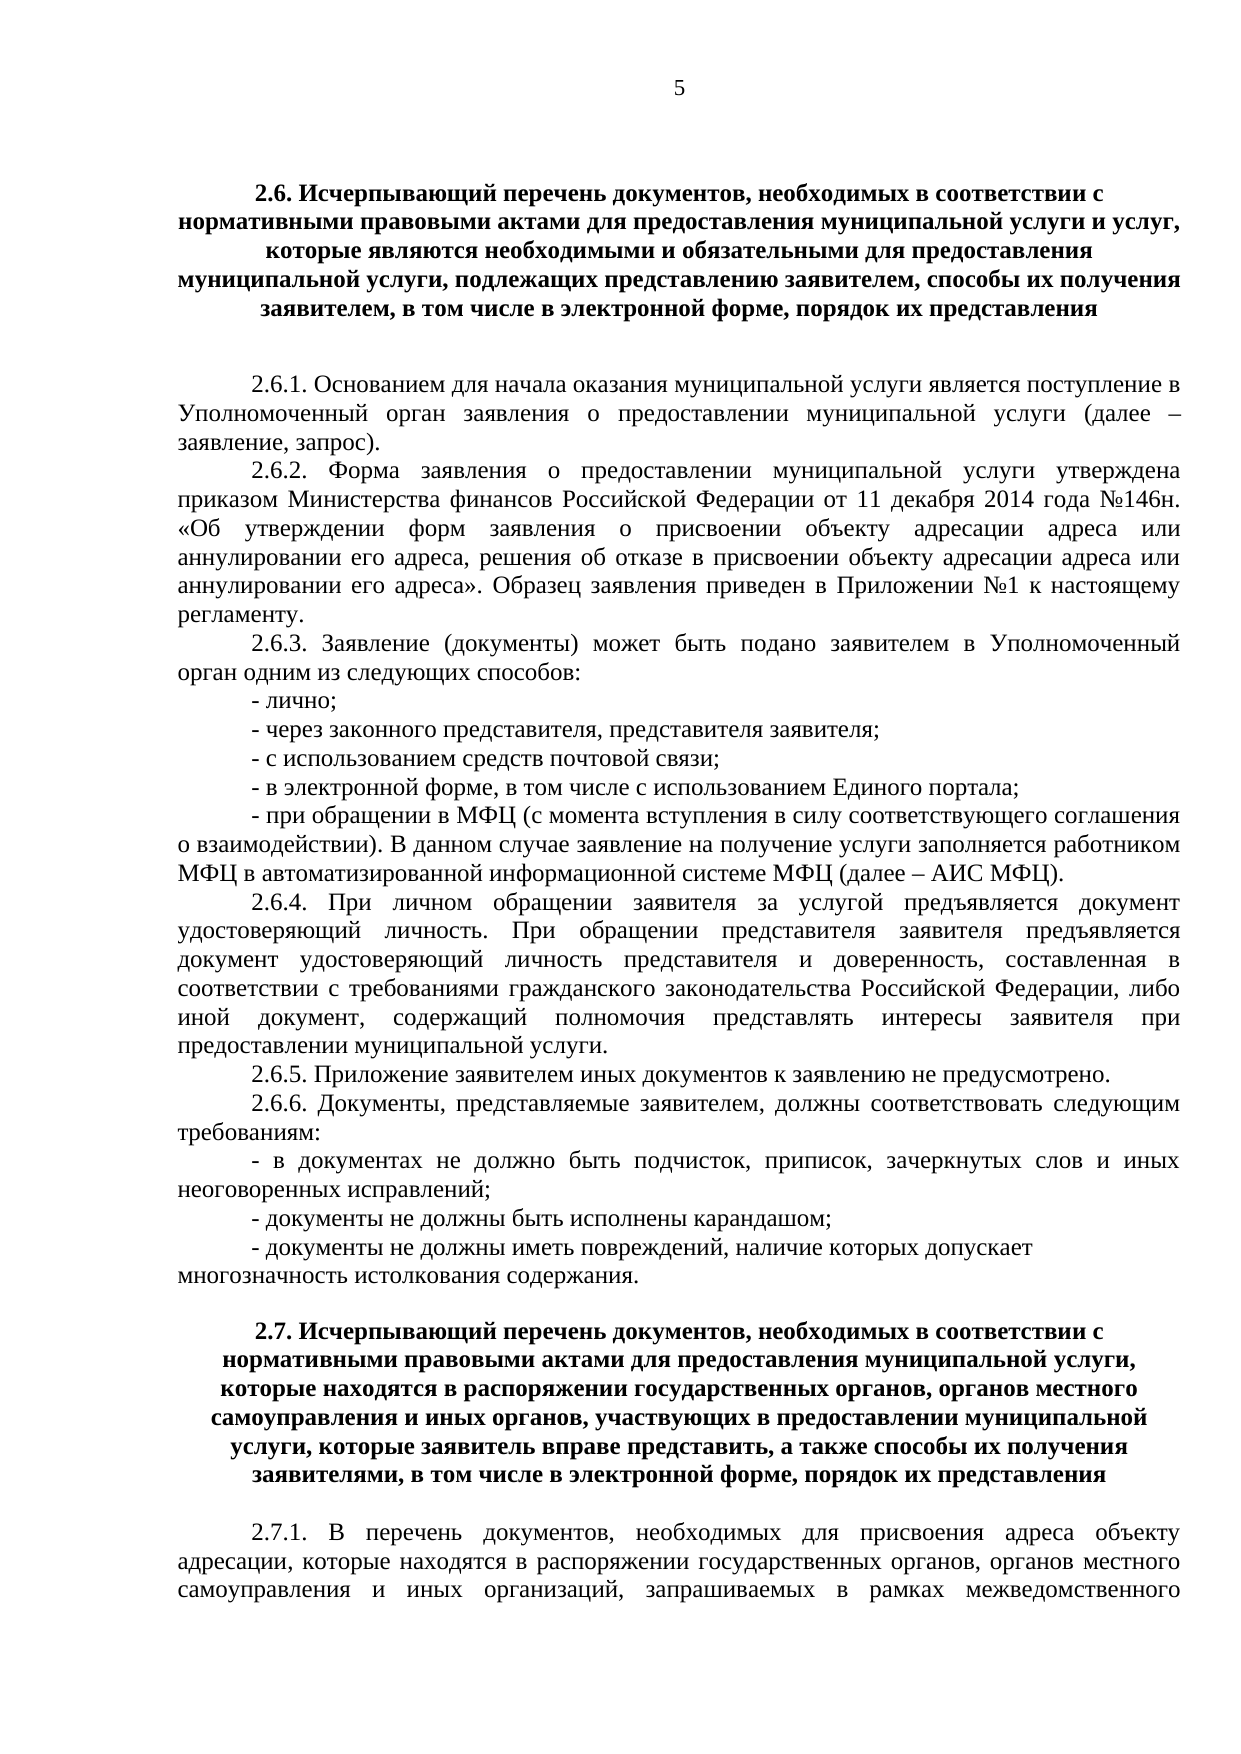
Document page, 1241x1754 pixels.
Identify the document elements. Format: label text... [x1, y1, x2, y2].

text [177, 1517, 1181, 1603]
text - при обращении в МФЦ (с момента вступления в силу соответствующего соглашения о взаимодействии). В данном случае заявление на получение услуги заполняется работником МФЦ в автоматизированной информационной системе МФЦ (далее – АИС МФЦ). [177, 801, 1181, 887]
text 2.6. Исчерпывающий перечень документов, необходимых в соответствии с нормативными правовыми актами для предоставления муниципальной услуги и услуг, которые являются необходимыми и обязательными для предоставления муниципальной услуги, подлежащих представлению заявителем, способы их получения заявителем, в том числе в электронной форме, порядок их представления [177, 178, 1181, 321]
text - лично; [177, 686, 1181, 714]
text - документы не должны иметь повреждений, наличие которых допускает многозначность истолкования содержания. [177, 1232, 1181, 1289]
text 2.6.4. При личном обращении заявителя за услугой предъявляется документ удостоверяющий личность. При обращении представителя заявителя предъявляется документ удостоверяющий личность представителя и доверенность, составленная в соответствии с требованиями гражданского законодательства Российской Федерации, либо иной документ, содержащий полномочия представлять интересы заявителя при предоставлении муниципальной услуги. [177, 887, 1181, 1059]
text - через законного представителя, представителя заявителя; [177, 714, 1181, 743]
text 2.6.2. Форма заявления о предоставлении муниципальной услуги утверждена приказом Министерства финансов Российской Федерации от 11 декабря 2014 года №146н. «Об утверждении форм заявления о присвоении объекту адресации адреса или аннулировании его адреса, решения об отказе в присвоении объекту адресации адреса или аннулировании его адреса». Образец заявления приведен в Приложении №1 к настоящему регламенту. [177, 456, 1181, 628]
text 2.6.3. Заявление (документы) может быть подано заявителем в Уполномоченный орган одним из следующих способов: [177, 628, 1181, 686]
text 2.7. Исчерпывающий перечень документов, необходимых в соответствии с нормативными правовыми актами для предоставления муниципальной услуги, которые находятся в распоряжении государственных органов, органов местного самоуправления и иных органов, участвующих в предоставлении муниципальной услуги, которые заявитель вправе представить, а также способы их получения заявителями, в том числе в электронной форме, порядок их представления [177, 1316, 1181, 1488]
text - в документах не должно быть подчисток, приписок, зачеркнутых слов и иных неоговоренных исправлений; [177, 1146, 1181, 1203]
text - в электронной форме, в том числе с использованием Единого портала; [177, 772, 1181, 801]
text - документы не должны быть исполнены карандашом; [177, 1203, 1181, 1232]
text - с использованием средств почтовой связи; [177, 743, 1181, 772]
text 2.6.5. Приложение заявителем иных документов к заявлению не предусмотрено. [177, 1059, 1181, 1088]
text 2.6.1. Основанием для начала оказания муниципальной услуги является поступление в Уполномоченный орган заявления о предоставлении муниципальной услуги (далее – заявление, запрос). [177, 369, 1181, 456]
text 2.6.6. Документы, представляемые заявителем, должны соответствовать следующим требованиям: [177, 1088, 1181, 1146]
